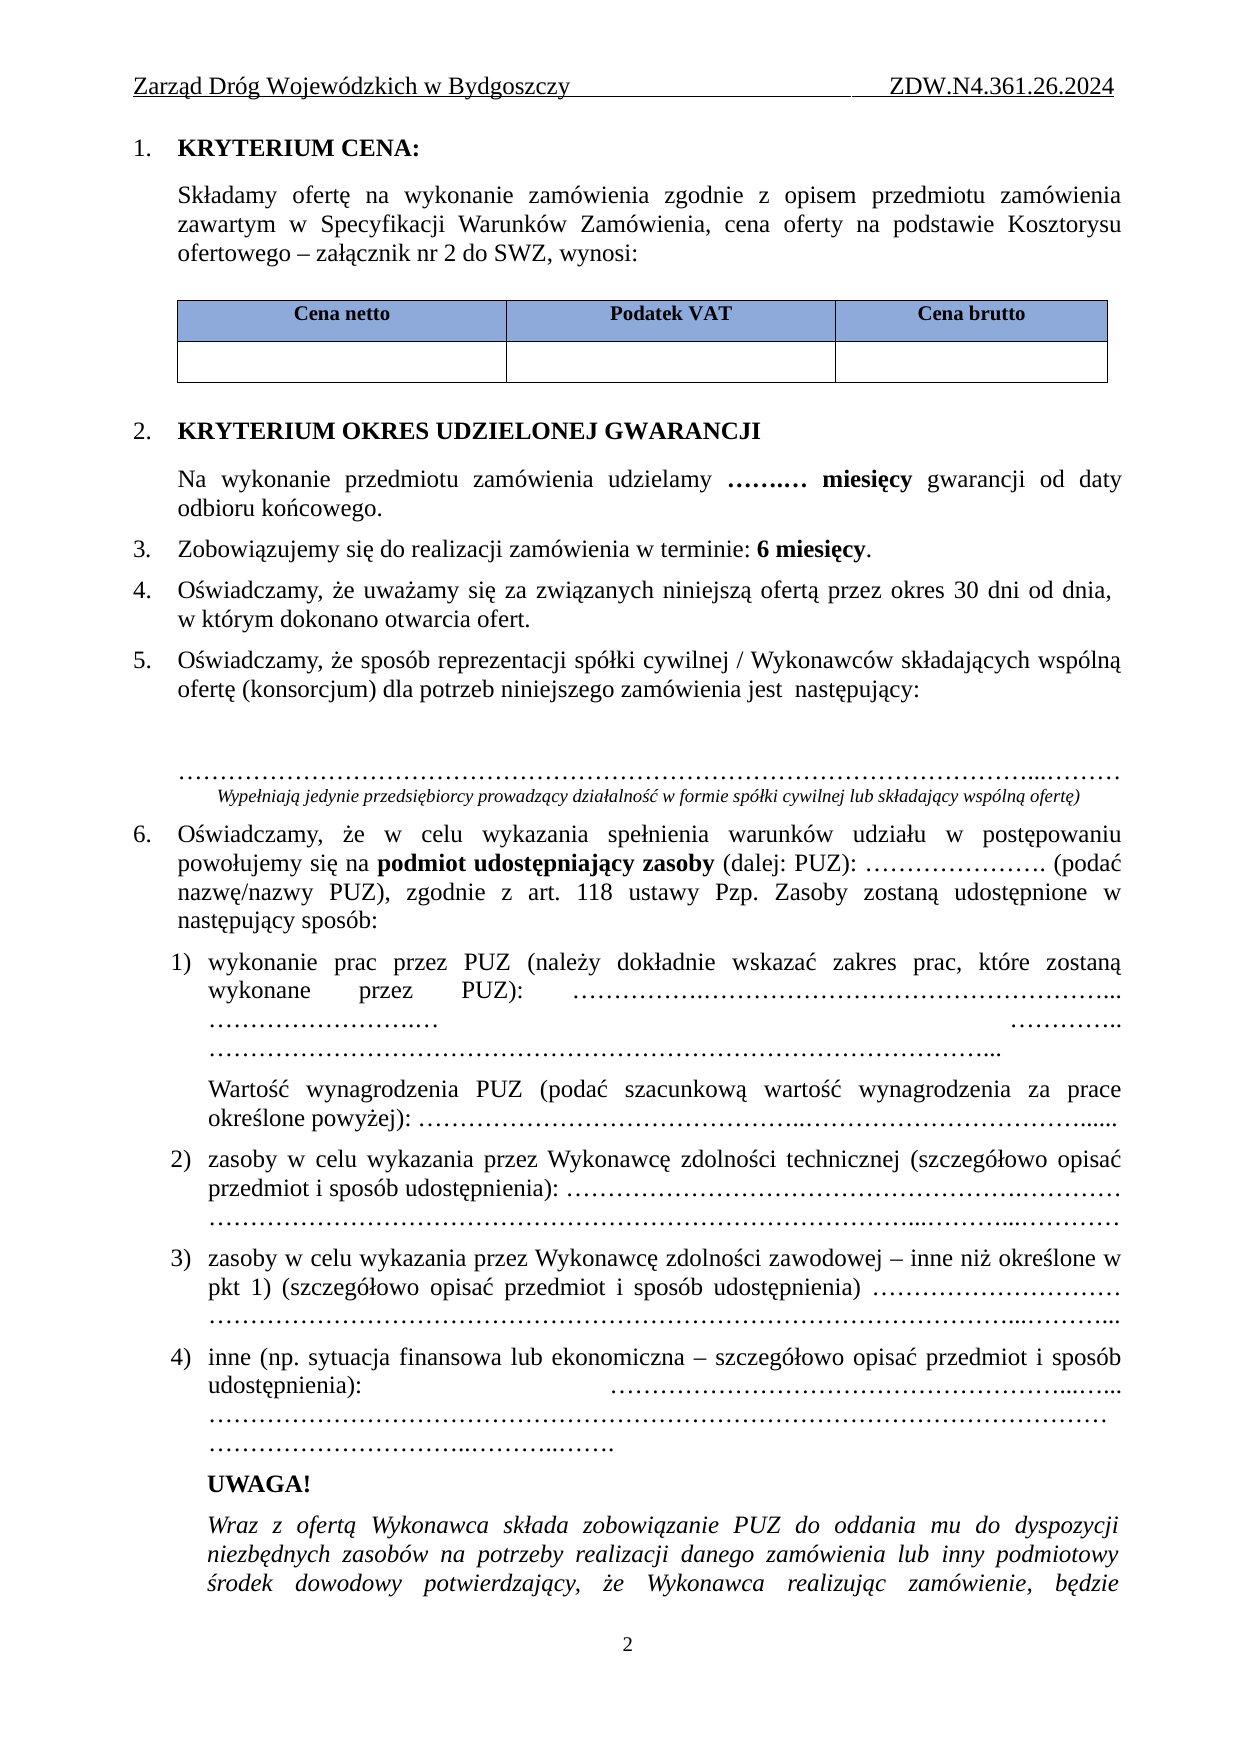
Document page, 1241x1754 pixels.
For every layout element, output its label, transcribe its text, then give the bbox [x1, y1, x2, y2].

list inne (np. sytuacja finansowa lub ekonomiczna – szczegółowo opisać przedmiot i sposób udostępnienia): ………………………………………………...…...…………………………………………………………………………………………………………………………..………..……. [170, 1342, 1122, 1457]
table_cell [178, 342, 506, 382]
list 6. Oświadczamy, że w celu wykazania spełnienia warunków udziału w postępowaniu powołujemy się na podmiot udostępniający zasoby (dalej: PUZ): …………………. (podać nazwę/nazwy PUZ), zgodnie z art. 118 ustawy Pzp. Zasoby zostaną udostępnione w następujący sposób: [133, 819, 1122, 934]
text Wypełniają jedynie przedsiębiorcy prowadzący działalność w formie spółki cywilnej lub składający wspólną ofertę) [177, 785, 1122, 807]
list Oświadczamy, że sposób reprezentacji spółki cywilnej / Wykonawców składających wspólną ofertę (konsorcjum) dla potrzeb niniejszego zamówienia jest następujący: [133, 645, 1122, 703]
text Na wykonanie przedmiotu zamówienia udzielamy …….… miesięcy gwarancji od daty odbioru końcowego. [177, 464, 1122, 521]
list Wartość wynagrodzenia PUZ (podać szacunkową wartość wynagrodzenia za prace określone powyżej): ………………………………………..……………………………...... [208, 1074, 1122, 1132]
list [207, 1511, 1122, 1597]
table_header Podatek VAT [507, 301, 835, 341]
table_cell [836, 342, 1107, 382]
list KRYTERIUM OKRES UDZIELONEJ GWARANCJI [133, 416, 1122, 445]
table_header Cena netto [178, 301, 506, 341]
list KRYTERIUM CENA: [133, 133, 1122, 162]
table_cell [507, 342, 835, 382]
list zasoby w celu wykazania przez Wykonawcę zdolności technicznej (szczegółowo opisać przedmiot i sposób udostępnienia): ……………………………………………….………… …………………………………………………………………………...………...………… [170, 1144, 1122, 1231]
list Oświadczamy, że uważamy się za związanych niniejszą ofertą przez okres 30 dni od dnia, w którym dokonano otwarcia ofert. [133, 575, 1122, 633]
list wykonanie prac przez PUZ (należy dokładnie wskazać zakres prac, które zostaną wykonane przez PUZ): …………….…………………………………………...…………………….… …………..…………………………………………………………………………………... [170, 947, 1122, 1062]
list zasoby w celu wykazania przez Wykonawcę zdolności zawodowej – inne niż określone w pkt 1) (szczegółowo opisać przedmiot i sposób udostępnienia) ………………………… ……………………………………………………………………………………...………... [170, 1243, 1122, 1329]
list UWAGA! [207, 1469, 1122, 1498]
list Zobowiązujemy się do realizacji zamówienia w terminie: 6 miesięcy. [133, 534, 1122, 563]
text …………………………………………………………………………………………...……… [177, 756, 1122, 785]
text Składamy ofertę na wykonanie zamówienia zgodnie z opisem przedmiotu zamówienia zawartym w Specyfikacji Warunków Zamówienia, cena oferty na podstawie Kosztorysu ofertowego – załącznik nr 2 do SWZ, wynosi: [177, 181, 1122, 267]
table_header Cena brutto [836, 301, 1107, 341]
